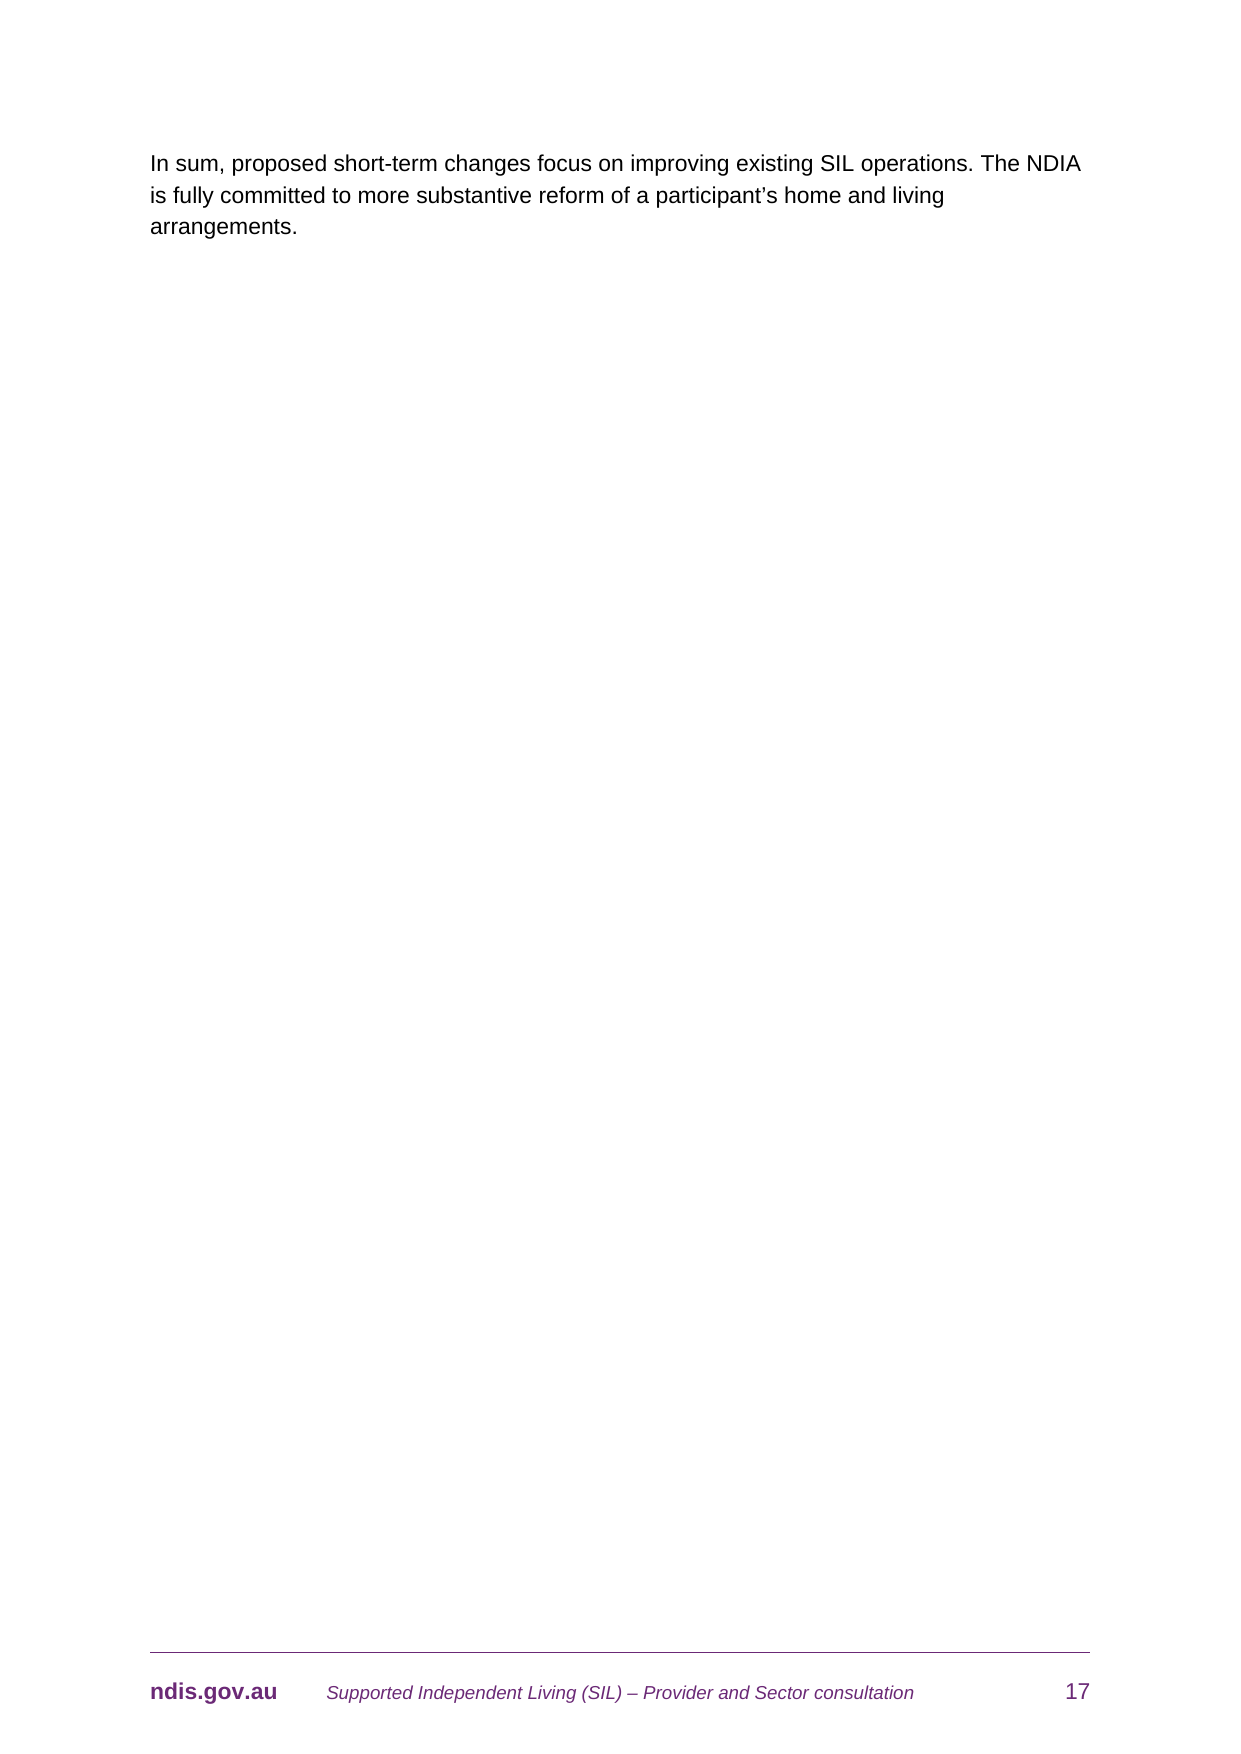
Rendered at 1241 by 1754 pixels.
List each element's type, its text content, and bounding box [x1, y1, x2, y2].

text In sum, proposed short-term changes focus on improving existing SIL operations. The NDIA is fully committed to more substantive reform of a participant’s home and living arrangements. [150, 150, 1090, 239]
